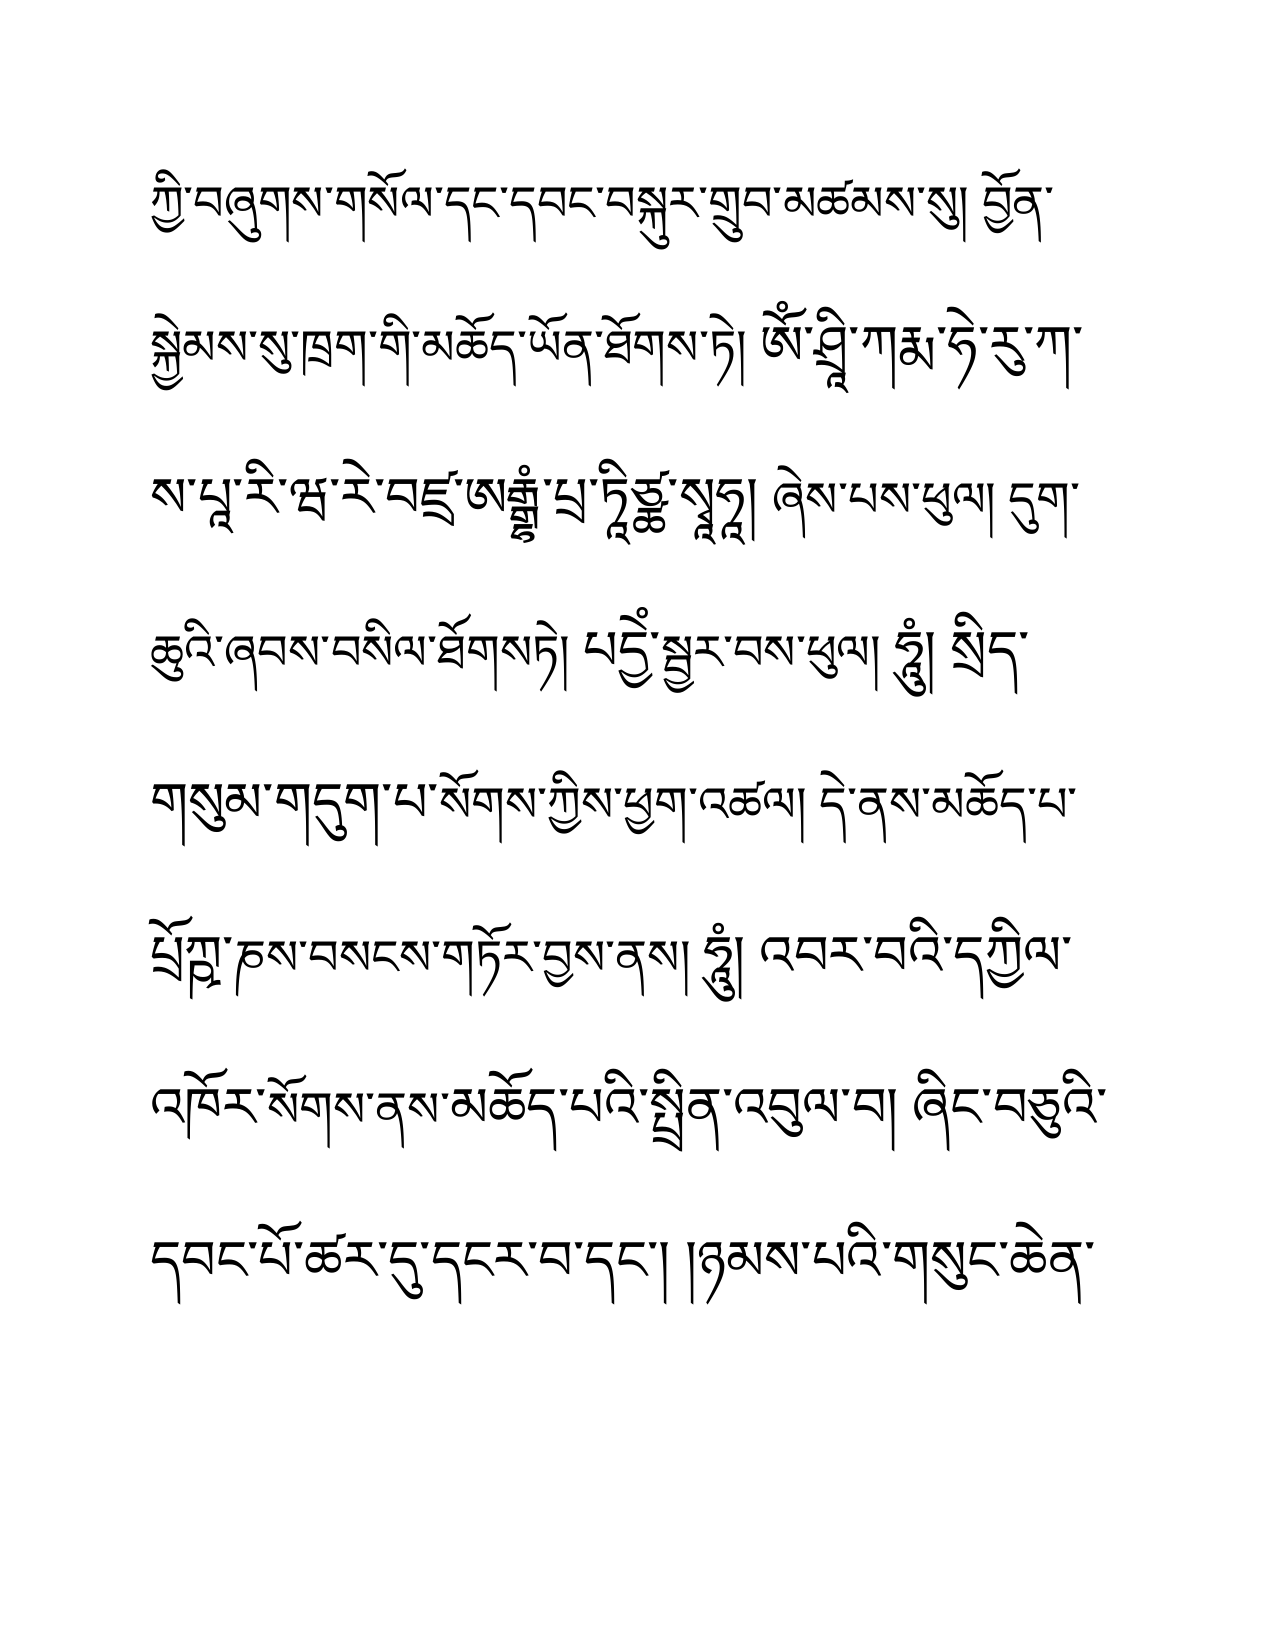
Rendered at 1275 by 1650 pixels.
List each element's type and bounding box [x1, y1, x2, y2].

text [150, 150, 1125, 1352]
